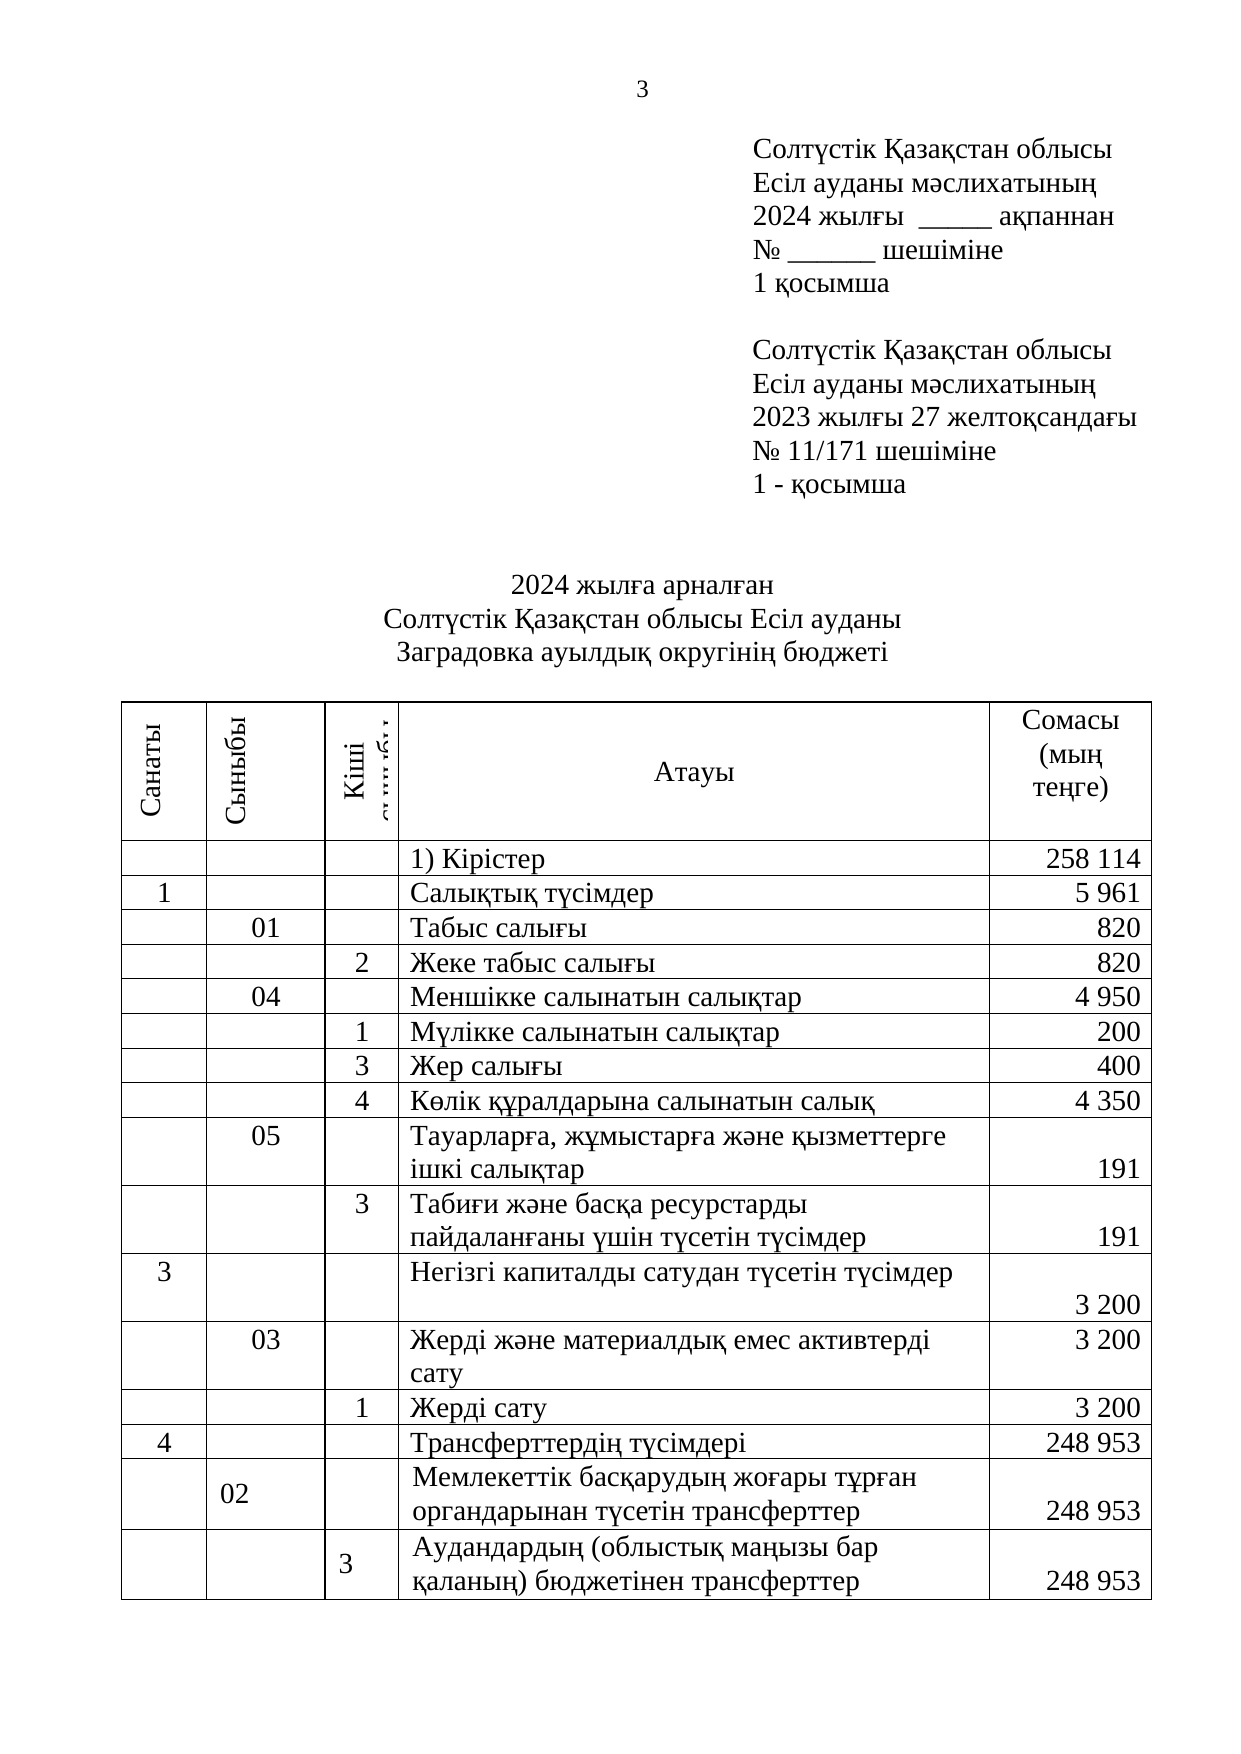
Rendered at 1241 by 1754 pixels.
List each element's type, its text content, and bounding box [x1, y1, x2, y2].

table_cell 4 950 [990, 979, 1151, 1013]
table_cell Жер салығы [399, 1049, 989, 1082]
table_cell Табиғи және басқа ресурстарды пайдаланғаны үшін түсетін түсімдер [399, 1186, 989, 1253]
table_cell [122, 1049, 206, 1082]
table_header Атауы [399, 703, 989, 840]
table_cell 05 [207, 1118, 324, 1185]
table_cell [207, 1390, 324, 1424]
table_cell 1 [122, 876, 206, 909]
table_cell 3 [326, 1049, 398, 1082]
table_cell Тауарларға, жұмыстарға және қызметтерге ішкі салықтар [399, 1118, 989, 1185]
table_header Сомасы (мың теңге) [990, 703, 1151, 840]
table_cell 4 [326, 1083, 398, 1117]
table_cell 400 [990, 1049, 1151, 1082]
table_cell Мүлікке салынатын салықтар [399, 1014, 989, 1047]
table_header Кіші сыныбы [326, 703, 398, 840]
table_cell 3 200 [990, 1254, 1151, 1321]
table_cell 4 [122, 1425, 206, 1458]
table_cell 1 [326, 1390, 398, 1424]
table_cell [326, 876, 398, 909]
text 2024 жылға арналған [133, 567, 1152, 601]
table_cell [207, 1083, 324, 1117]
table_cell [122, 1186, 206, 1253]
text Солтүстік Қазақстан облысы Есіл ауданы [133, 601, 1152, 634]
table_cell [122, 1014, 206, 1047]
table_cell [122, 1118, 206, 1185]
table_cell [207, 1530, 324, 1599]
table_cell [207, 1254, 324, 1321]
text Есіл ауданы мәслихатының [723, 366, 1152, 399]
table_cell 820 [990, 945, 1151, 978]
table_cell [207, 1425, 324, 1458]
table_cell 3 200 [990, 1390, 1151, 1424]
table_cell [122, 910, 206, 944]
table_cell [326, 1118, 398, 1185]
table_cell 3 [326, 1530, 398, 1599]
table_cell [207, 876, 324, 909]
table_cell [326, 979, 398, 1013]
table_cell 5 961 [990, 876, 1151, 909]
table_header Солтүстік Қазақстан облысы Есіл ауданы мәслихатының 2024 жылғы _____ ақпаннан № ______ шешіміне [741, 131, 1163, 265]
table_cell [326, 1322, 398, 1389]
table_cell 04 [207, 979, 324, 1013]
table_cell [207, 945, 324, 978]
table_cell 4 350 [990, 1083, 1151, 1117]
table_cell 191 [990, 1186, 1151, 1253]
table_header Санаты [122, 703, 206, 840]
table_cell 258 114 [990, 841, 1151, 874]
table_cell [122, 1083, 206, 1117]
table_cell [326, 1459, 398, 1528]
table_cell Аудандардың (облыстық маңызы бар қаланың) бюджетінен трансферттер [399, 1530, 989, 1599]
table_cell Жерді және материалдық емес активтерді сату [399, 1322, 989, 1389]
table_cell [122, 1390, 206, 1424]
table_cell 3 [122, 1254, 206, 1321]
table_cell 200 [990, 1014, 1151, 1047]
table_cell Салықтық түсімдер [399, 876, 989, 909]
table_cell Меншікке салынатын салықтар [399, 979, 989, 1013]
table_cell 820 [990, 910, 1151, 944]
table_cell Табыс салығы [399, 910, 989, 944]
text Заградовка ауылдық округінің бюджеті [133, 634, 1152, 668]
table_cell 248 953 [990, 1530, 1151, 1599]
table_cell Көлік құралдарына салынатын салық [399, 1083, 989, 1117]
table_cell 1 [326, 1014, 398, 1047]
table_cell [122, 945, 206, 978]
table_cell Мемлекеттік басқарудың жоғары тұрған органдарынан түсетін трансферттер [399, 1459, 989, 1528]
table_cell [207, 1014, 324, 1047]
table_cell 1 қосымша [741, 265, 1163, 332]
text Солтүстік Қазақстан облысы [723, 332, 1152, 366]
table_cell 02 [207, 1459, 324, 1528]
table_cell [122, 1322, 206, 1389]
table_cell 03 [207, 1322, 324, 1389]
table_cell [122, 841, 206, 874]
table_cell 3 200 [990, 1322, 1151, 1389]
table_cell 2 [326, 945, 398, 978]
table_cell [207, 1049, 324, 1082]
table_cell 248 953 [990, 1425, 1151, 1458]
table_cell 191 [990, 1118, 1151, 1185]
text № 11/171 шешіміне [723, 433, 1152, 467]
table_cell [326, 1425, 398, 1458]
table_cell Жеке табыс салығы [399, 945, 989, 978]
text 1 - қосымша [723, 467, 1152, 500]
table_cell [122, 1530, 206, 1599]
table_cell Жерді сату [399, 1390, 989, 1424]
table_header Сыныбы [207, 703, 324, 840]
table_cell [326, 841, 398, 874]
table_cell [326, 1254, 398, 1321]
table_cell 3 [326, 1186, 398, 1253]
table_cell 01 [207, 910, 324, 944]
table_cell [207, 841, 324, 874]
table_cell Негізгі капиталды сатудан түсетін түсімдер [399, 1254, 989, 1321]
table_cell [122, 979, 206, 1013]
text 2023 жылғы 27 желтоқсандағы [723, 399, 1152, 433]
table_cell 248 953 [990, 1459, 1151, 1528]
table_cell [326, 910, 398, 944]
table_cell [207, 1186, 324, 1253]
table_cell Трансферттердің түсімдері [399, 1425, 989, 1458]
table_cell 1) Кірістер [399, 841, 989, 874]
table_cell [122, 1459, 206, 1528]
